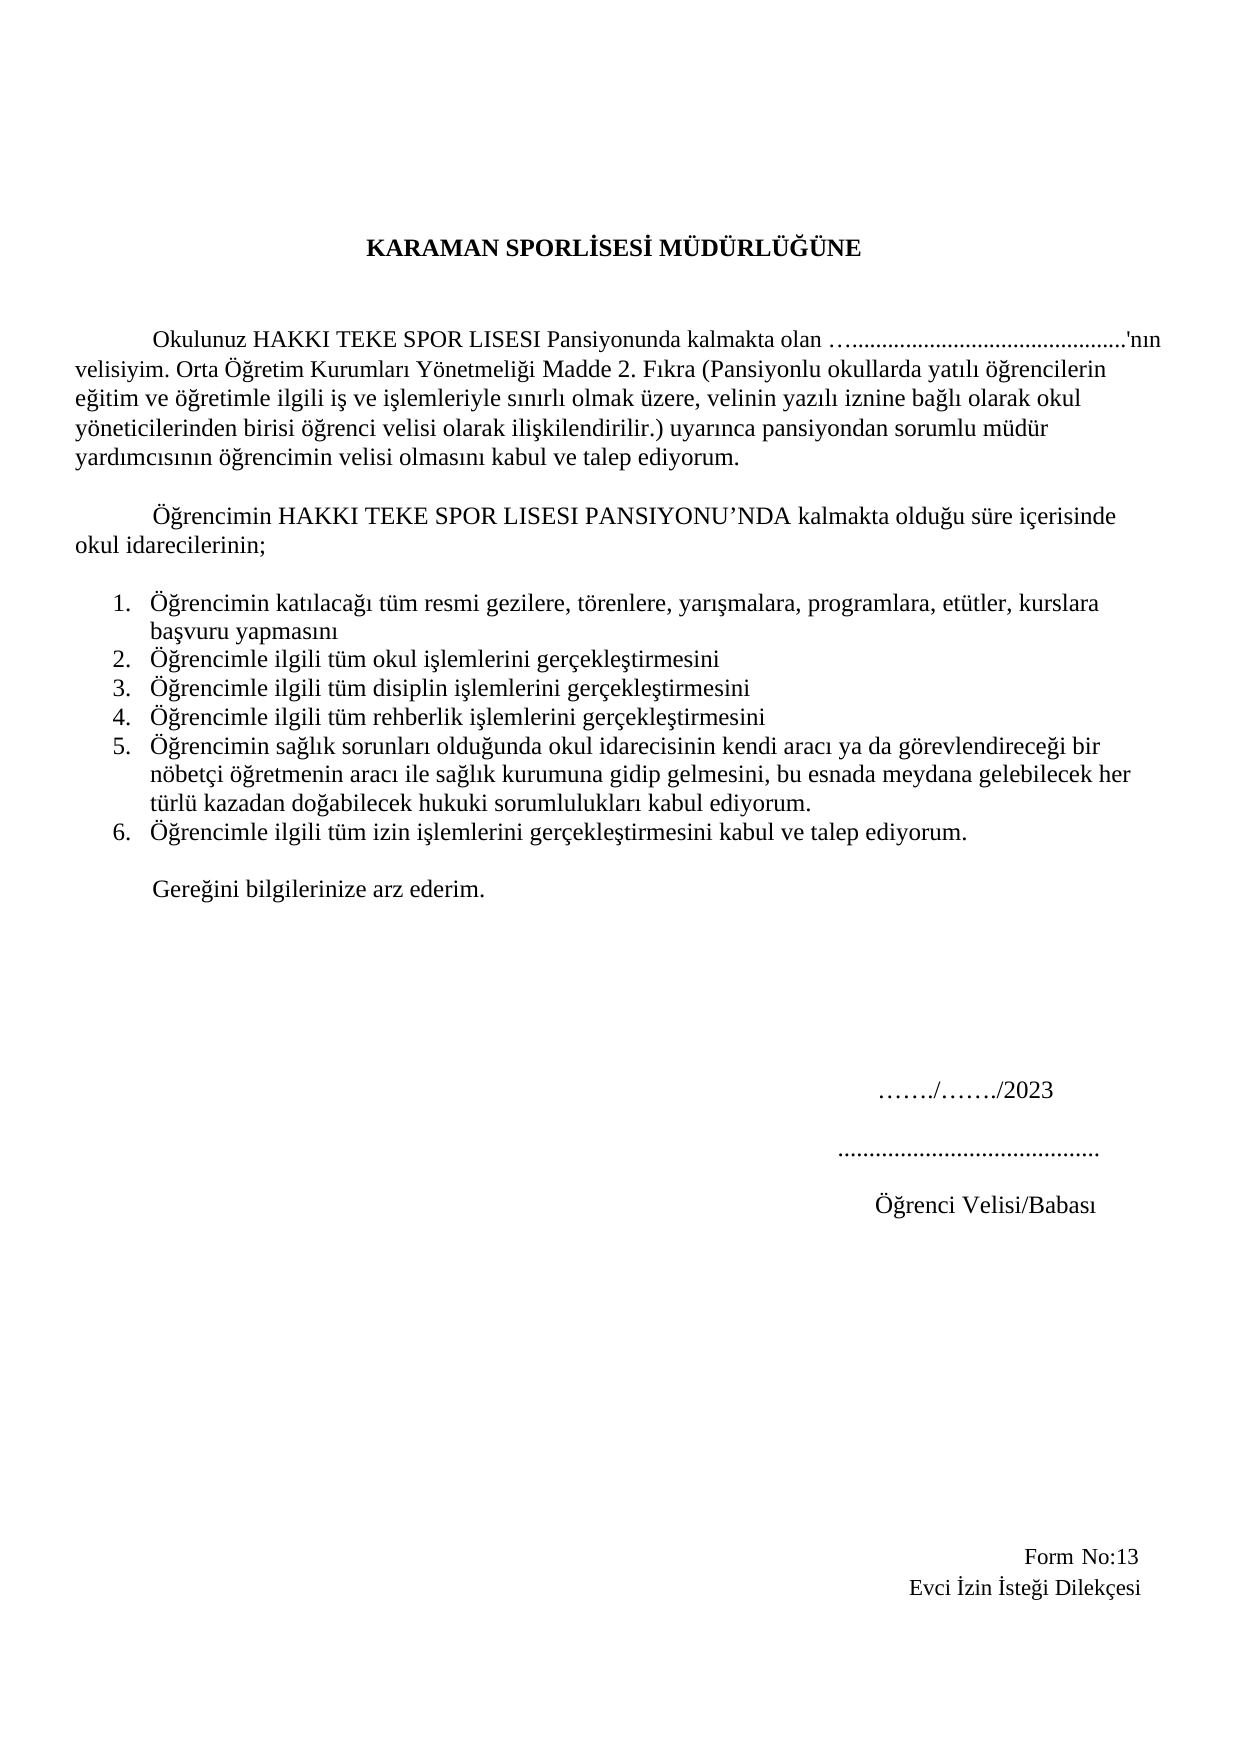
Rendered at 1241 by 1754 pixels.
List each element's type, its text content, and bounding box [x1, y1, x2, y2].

text KARAMAN SPORLİSESİ MÜDÜRLÜĞÜNE [75, 233, 1153, 262]
list Öğrencimle ilgili tüm disiplin işlemlerini gerçekleştirmesini [112, 673, 1156, 702]
list Öğrencimle ilgili tüm izin işlemlerini gerçekleştirmesini kabul ve talep ediyorum. [112, 817, 1156, 846]
text Gereğini bilgilerinize arz ederim. [152, 874, 1156, 903]
text Evci İzin İsteği Dilekçesi [75, 1573, 1141, 1600]
text Öğrenci Velisi/Babası [806, 1191, 1156, 1219]
text ……./……./2023 [877, 1076, 1156, 1104]
list Öğrencimin katılacağı tüm resmi gezilere, törenlere, yarışmalara, programlara, etütler, kurslara başvuru yapmasını [112, 588, 1156, 645]
text .......................................... [762, 1133, 1156, 1162]
list Öğrencimle ilgili tüm rehberlik işlemlerini gerçekleştirmesini [112, 702, 1156, 731]
list Öğrencimin sağlık sorunları olduğunda okul idarecisinin kendi aracı ya da görevlendireceği bir nöbetçi öğretmenin aracı ile sağlık kurumuna gidip gelmesini, bu esnada meydana gelebilecek her türlü kazadan doğabilecek hukuki sorumlulukları kabul ediyorum. [112, 732, 1156, 816]
text Öğrencimin HAKKI TEKE SPOR LISESI PANSIYONU’NDA kalmakta olduğu süre içerisinde okul idarecilerinin; [75, 502, 1156, 558]
text Form No:13 [75, 1543, 1141, 1569]
text Okulunuz HAKKI TEKE SPOR LISESI Pansiyonunda kalmakta olan …..............................................'nın velisiyim. Orta Öğretim Kurumları Yönetmeliği Madde 2. Fıkra (Pansiyonlu okullarda yatılı öğrencilerin eğitim ve öğretimle ilgili iş ve işlemleriyle sınırlı olmak üzere, velinin yazılı iznine bağlı olarak okul yöneticilerinden birisi öğrenci velisi olarak ilişkilendirilir.) uyarınca pansiyondan sorumlu müdür yardımcısının öğrencimin velisi olmasını kabul ve talep ediyorum. [75, 325, 1168, 471]
list Öğrencimle ilgili tüm okul işlemlerini gerçekleştirmesini [112, 645, 1156, 673]
